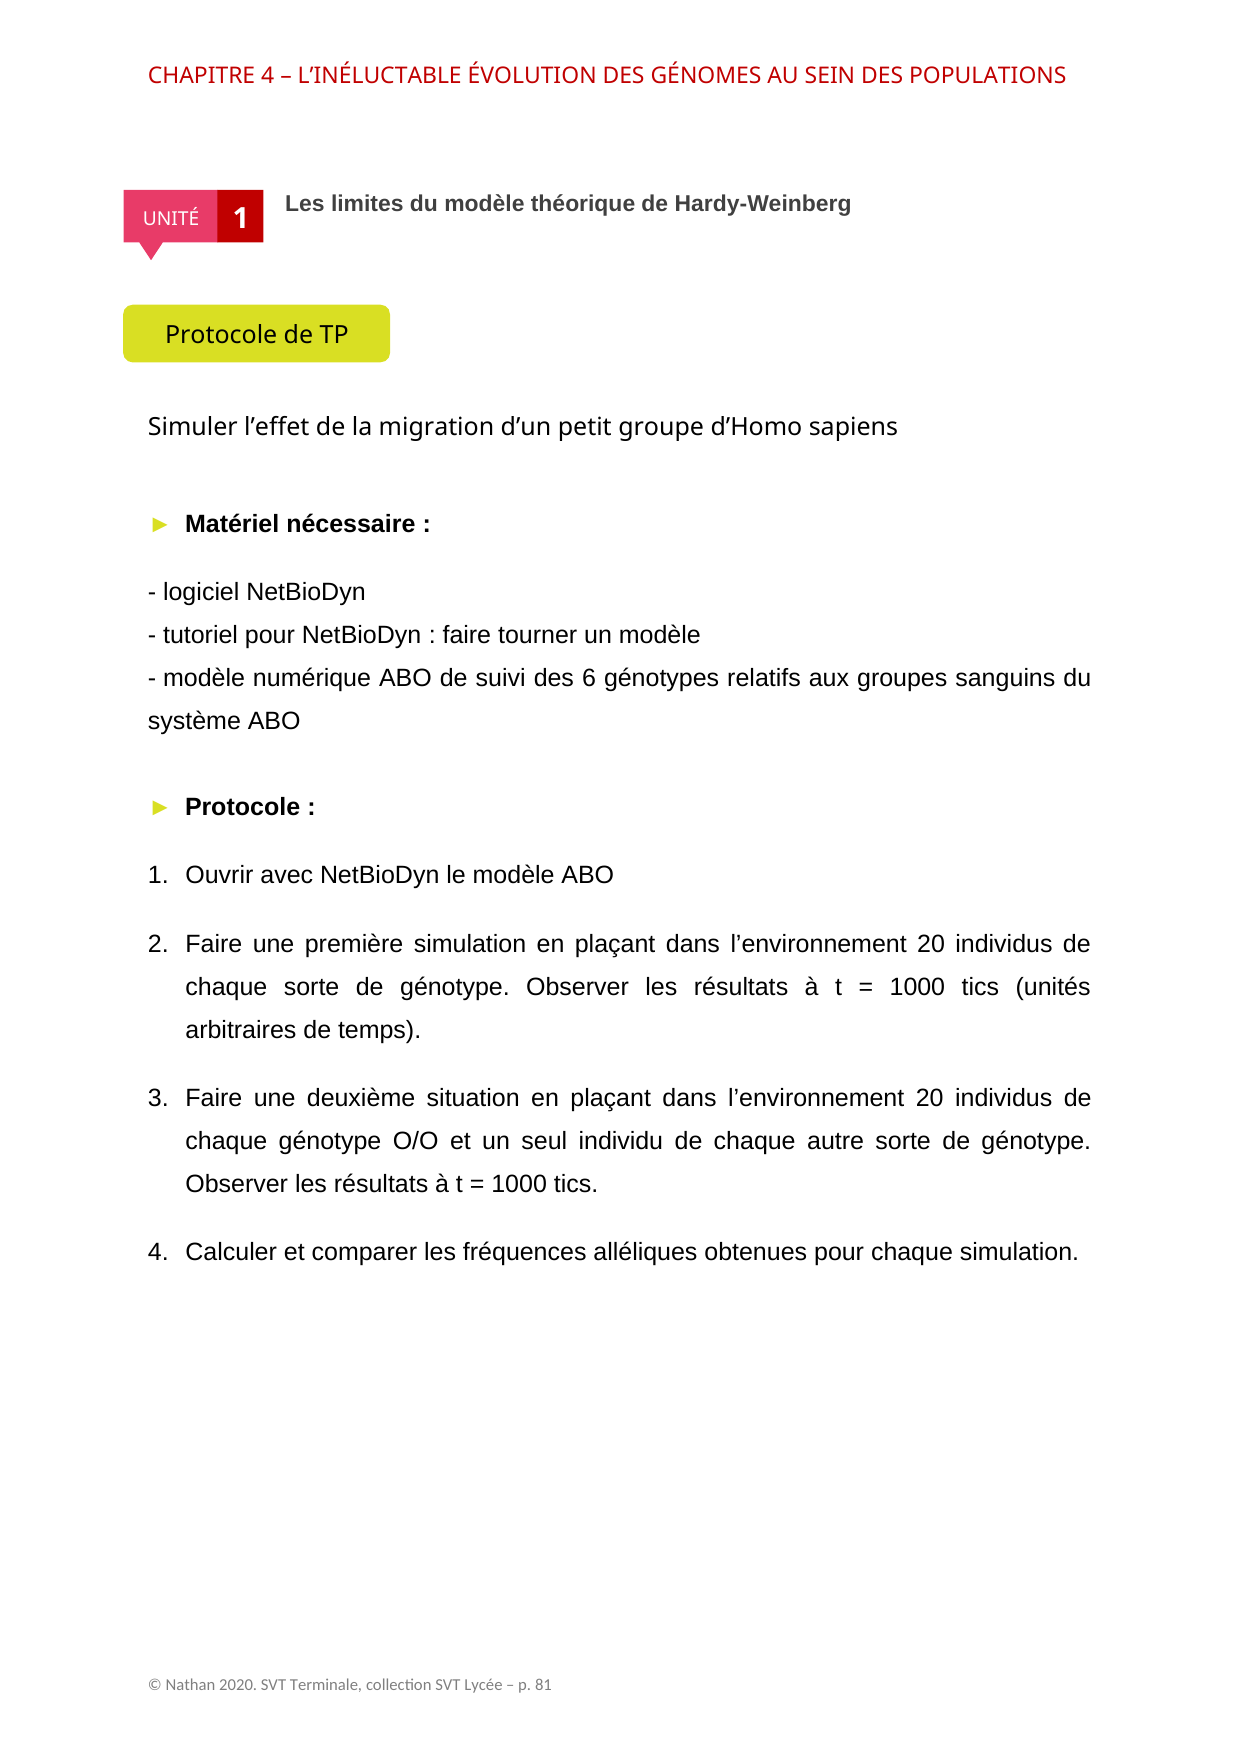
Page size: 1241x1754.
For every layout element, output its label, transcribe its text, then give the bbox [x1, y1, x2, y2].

text - modèle numérique ABO de suivi des 6 génotypes relatifs aux groupes sanguins du système ABO [148, 663, 1093, 735]
list Ouvrir avec NetBioDyn le modèle ABO [148, 860, 1093, 889]
list Calculer et comparer les fréquences alléliques obtenues pour chaque simulation. [148, 1237, 1093, 1266]
text - logiciel NetBioDyn [148, 577, 1093, 605]
text Matériel nécessaire : [148, 508, 1093, 537]
text - tutoriel pour NetBioDyn : faire tourner un modèle [148, 620, 1093, 648]
text Les limites du modèle théorique de Hardy-Weinberg [264, 190, 1093, 216]
text Protocole : [148, 792, 1093, 821]
list Faire une deuxième situation en plaçant dans l’environnement 20 individus de chaque génotype O/O et un seul individu de chaque autre sorte de génotype. Observer les résultats à t = 1000 tics. [148, 1083, 1093, 1198]
text Simuler l’effet de la migration d’un petit groupe d’Homo sapiens [148, 288, 1093, 442]
list Faire une première simulation en plaçant dans l’environnement 20 individus de chaque sorte de génotype. Observer les résultats à t = 1000 tics (unités arbitraires de temps). [148, 928, 1093, 1043]
